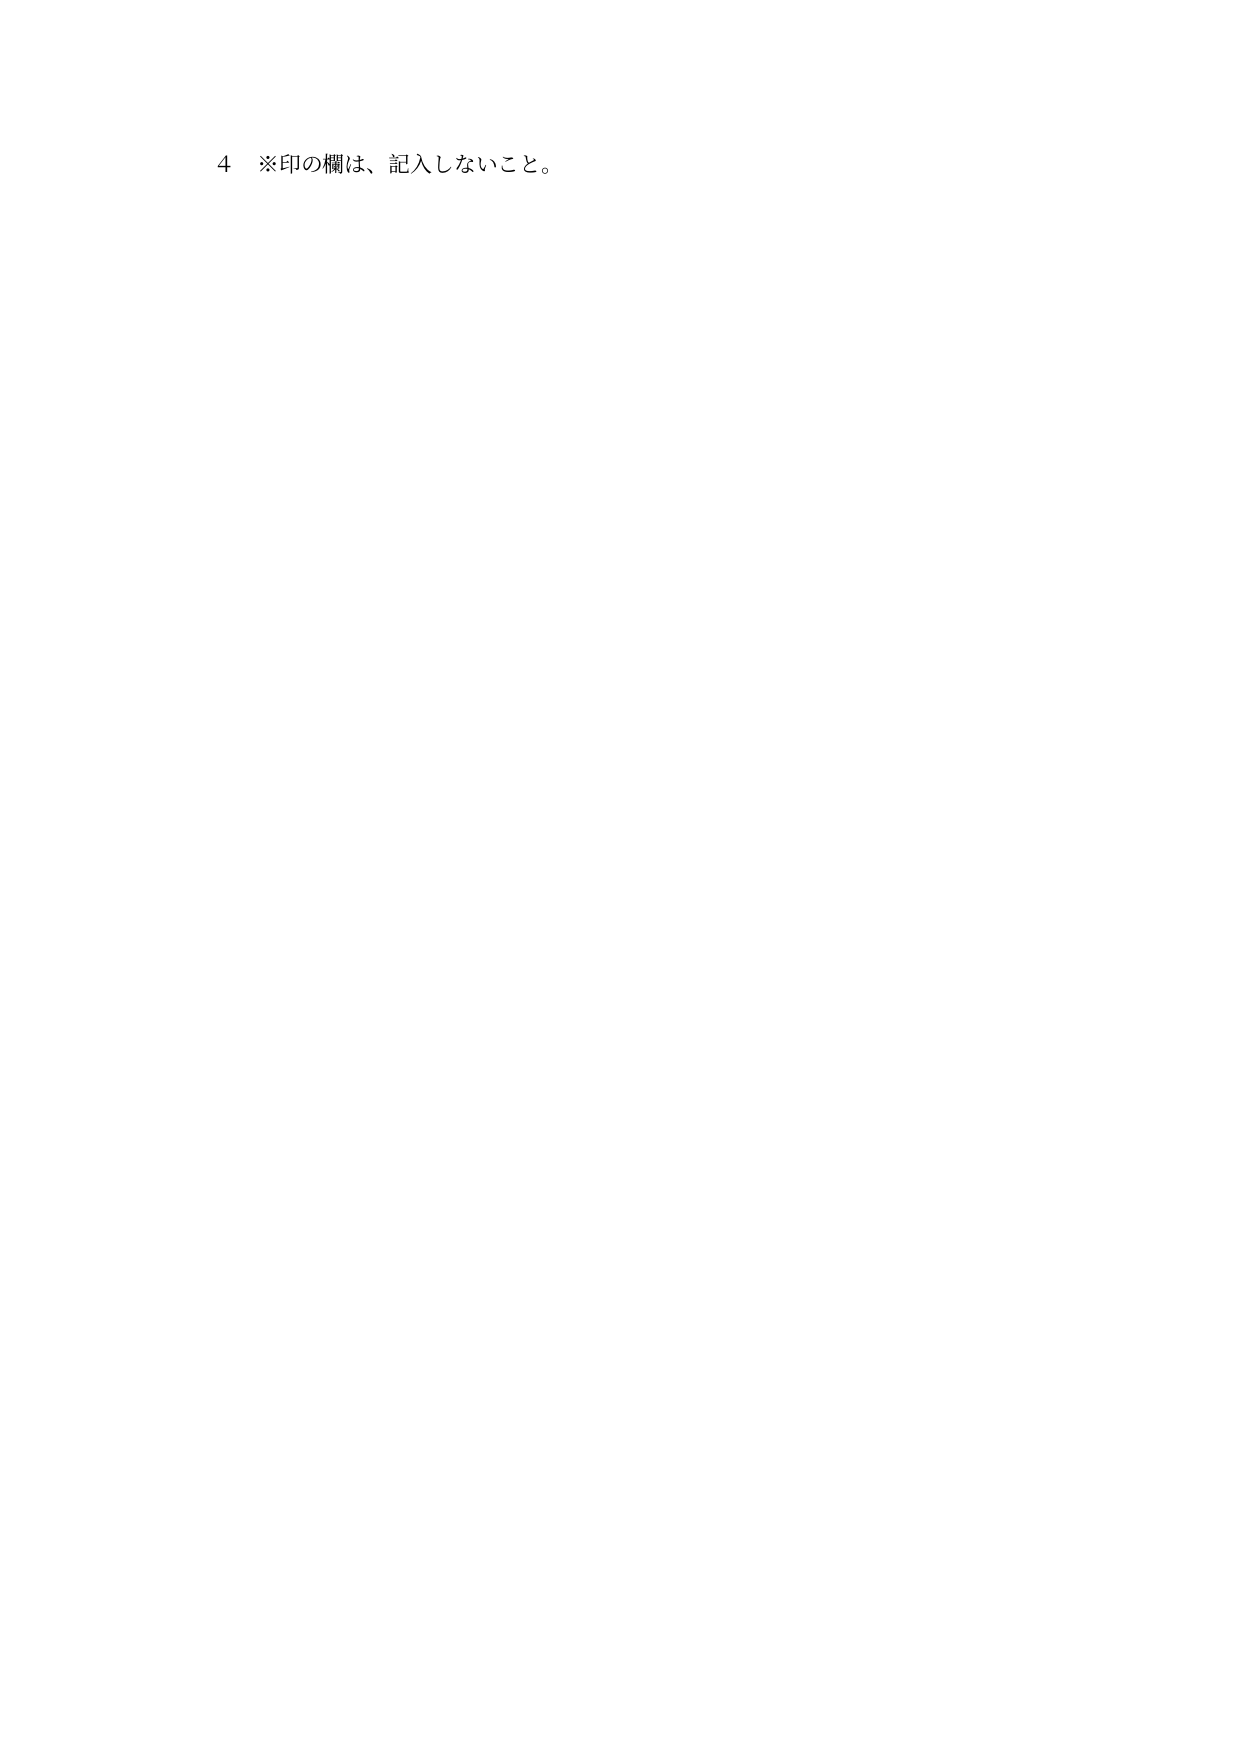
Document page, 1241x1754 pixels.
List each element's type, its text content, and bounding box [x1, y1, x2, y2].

text ４ ※印の欄は、記入しないこと。 [148, 148, 1123, 179]
